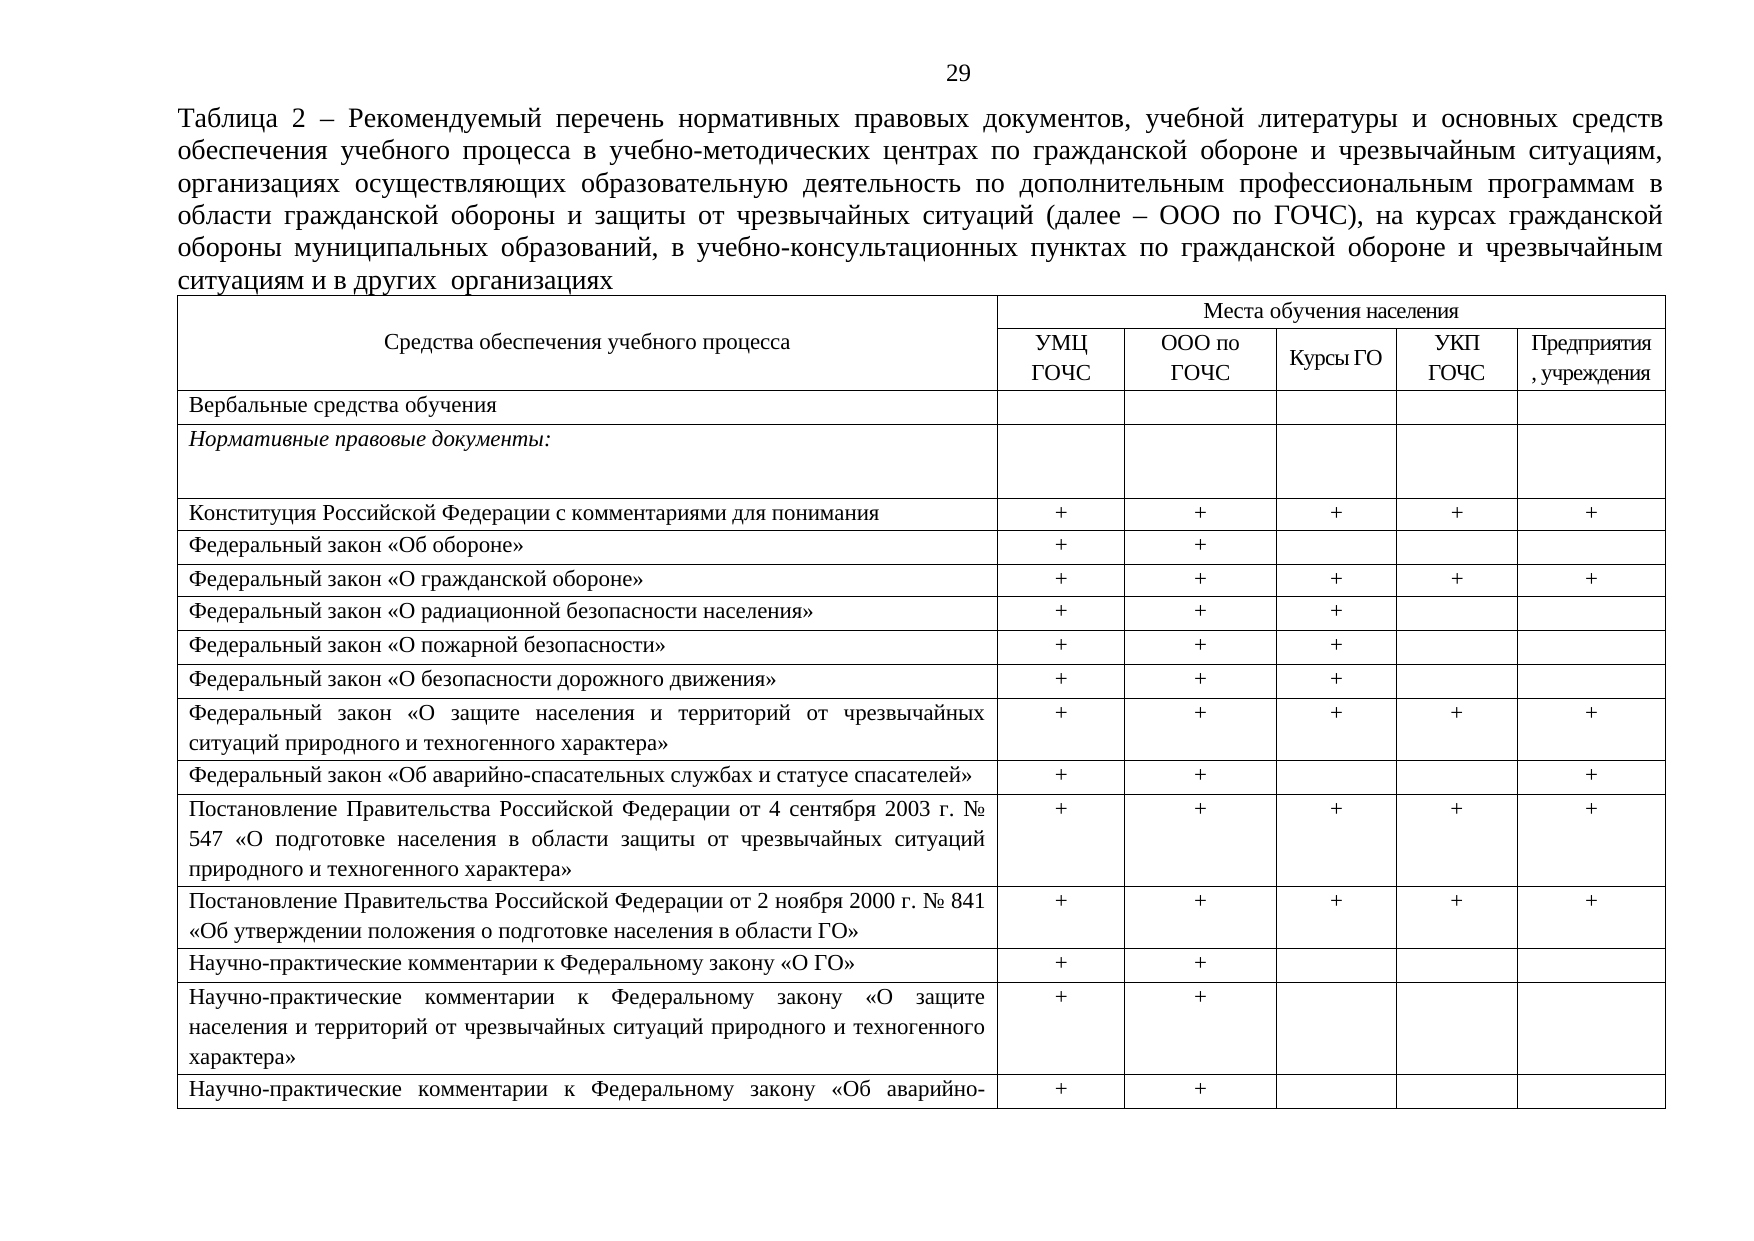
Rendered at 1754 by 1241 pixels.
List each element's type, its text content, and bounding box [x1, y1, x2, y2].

table_cell УМЦ ГОЧС [998, 329, 1124, 390]
table_cell Конституция Российской Федерации с комментариями для понимания [178, 499, 997, 530]
table_cell + [1277, 887, 1396, 948]
table_cell Федеральный закон «О защите населения и территорий от чрезвычайных ситуаций природного и техногенного характера» [178, 699, 997, 760]
table_cell Вербальные средства обучения [178, 391, 997, 424]
table_cell + [998, 499, 1124, 530]
table_cell Федеральный закон «О радиационной безопасности населения» [178, 597, 997, 630]
table_cell + [998, 887, 1124, 948]
table_cell + [998, 565, 1124, 596]
table_cell [1277, 1075, 1396, 1108]
table_cell [1397, 425, 1517, 498]
table_cell [1277, 949, 1396, 982]
table_cell Постановление Правительства Российской Федерации от 4 сентября . № 547 «О подготовке населения в области защиты от чрезвычайных ситуаций природного и техногенного характера» [178, 795, 997, 886]
table_cell [1397, 391, 1517, 424]
table_cell + [1125, 699, 1276, 760]
table_cell [1277, 531, 1396, 564]
table_cell + [998, 949, 1124, 982]
table_cell Федеральный закон «Об обороне» [178, 531, 997, 564]
table_cell [1397, 761, 1517, 794]
table_cell Научно-практические комментарии к Федеральному закону «О ГО» [178, 949, 997, 982]
table_cell + [1125, 499, 1276, 530]
table_cell [1397, 665, 1517, 698]
table_cell [1518, 425, 1665, 498]
table_cell [1518, 531, 1665, 564]
table_cell Предприятия, учреждения [1518, 329, 1665, 390]
table_cell [1397, 631, 1517, 664]
table_cell [1518, 665, 1665, 698]
table_cell + [1397, 499, 1517, 530]
table_cell + [998, 665, 1124, 698]
table_cell УКП ГОЧС [1397, 329, 1517, 390]
table_cell [1277, 761, 1396, 794]
table_cell [1277, 983, 1396, 1074]
table_cell + [998, 597, 1124, 630]
table_cell [1518, 949, 1665, 982]
table_cell + [1397, 565, 1517, 596]
table_cell + [1125, 531, 1276, 564]
table_cell + [1397, 795, 1517, 886]
table_cell + [1125, 795, 1276, 886]
table_cell + [1277, 597, 1396, 630]
table_cell Федеральный закон «О гражданской обороне» [178, 565, 997, 596]
table_cell + [1125, 1075, 1276, 1108]
table_header Средства обеспечения учебного процесса [178, 296, 997, 390]
table_cell Федеральный закон «О безопасности дорожного движения» [178, 665, 997, 698]
table_cell + [1518, 761, 1665, 794]
table_cell Федеральный закон «О пожарной безопасности» [178, 631, 997, 664]
table_cell [1518, 983, 1665, 1074]
table_cell [1518, 1075, 1665, 1108]
table_cell [1277, 391, 1396, 424]
table_cell + [1125, 761, 1276, 794]
table_cell ООО по ГОЧС [1125, 329, 1276, 390]
table_cell + [1397, 887, 1517, 948]
table_cell + [998, 631, 1124, 664]
table_cell [1397, 1075, 1517, 1108]
table_cell + [998, 1075, 1124, 1108]
table_cell + [1277, 665, 1396, 698]
table_cell [1397, 597, 1517, 630]
table_cell [1518, 391, 1665, 424]
table_cell + [1125, 597, 1276, 630]
table_cell + [1518, 795, 1665, 886]
table_cell [1397, 983, 1517, 1074]
table_cell + [1125, 665, 1276, 698]
table_cell + [1277, 699, 1396, 760]
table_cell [178, 1075, 997, 1108]
table_cell [1397, 949, 1517, 982]
table_cell Федеральный закон «Об аварийно-спасательных службах и статусе спасателей» [178, 761, 997, 794]
table_cell + [1277, 565, 1396, 596]
table_cell + [1277, 631, 1396, 664]
table_cell [1277, 425, 1396, 498]
table_cell [1397, 531, 1517, 564]
table_cell + [1518, 565, 1665, 596]
table_cell [1518, 631, 1665, 664]
table_cell + [998, 531, 1124, 564]
table_cell [998, 391, 1124, 424]
table_cell + [1397, 699, 1517, 760]
table_cell + [998, 795, 1124, 886]
table_cell + [1277, 499, 1396, 530]
table_cell Нормативные правовые документы: [178, 425, 997, 498]
table_cell [1518, 597, 1665, 630]
table_cell + [1125, 983, 1276, 1074]
table_cell Постановление Правительства Российской Федерации от 2 ноября . № 841 «Об утверждении положения о подготовке населения в области ГО» [178, 887, 997, 948]
table_cell [1125, 425, 1276, 498]
table_cell + [1518, 699, 1665, 760]
table_cell + [1125, 565, 1276, 596]
table_cell Курсы ГО [1277, 329, 1396, 390]
table_cell [1125, 391, 1276, 424]
table_cell [998, 425, 1124, 498]
table_cell + [1277, 795, 1396, 886]
text Таблица 2 – Рекомендуемый перечень нормативных правовых документов, учебной литературы и основных средств обеспечения учебного процесса в учебно-методических центрах по гражданской обороне и чрезвычайным ситуациям, организациях осуществляющих образовательную деятельность по дополнительным профессиональным программам в области гражданской обороны и защиты от чрезвычайных ситуаций (далее – ООО по ГОЧС), на курсах гражданской обороны муниципальных образований, в учебно-консультационных пунктах по гражданской обороне и чрезвычайным ситуациям и в других организациях [177, 101, 1665, 295]
table_cell Научно-практические комментарии к Федеральному закону «О защите населения и территорий от чрезвычайных ситуаций природного и техногенного характера» [178, 983, 997, 1074]
table_cell + [998, 761, 1124, 794]
table_cell + [998, 983, 1124, 1074]
table_cell + [1125, 949, 1276, 982]
table_cell + [1125, 887, 1276, 948]
table_cell + [1518, 887, 1665, 948]
table_cell + [998, 699, 1124, 760]
table_cell + [1125, 631, 1276, 664]
table_header Места обучения населения [998, 296, 1665, 328]
table_cell + [1518, 499, 1665, 530]
